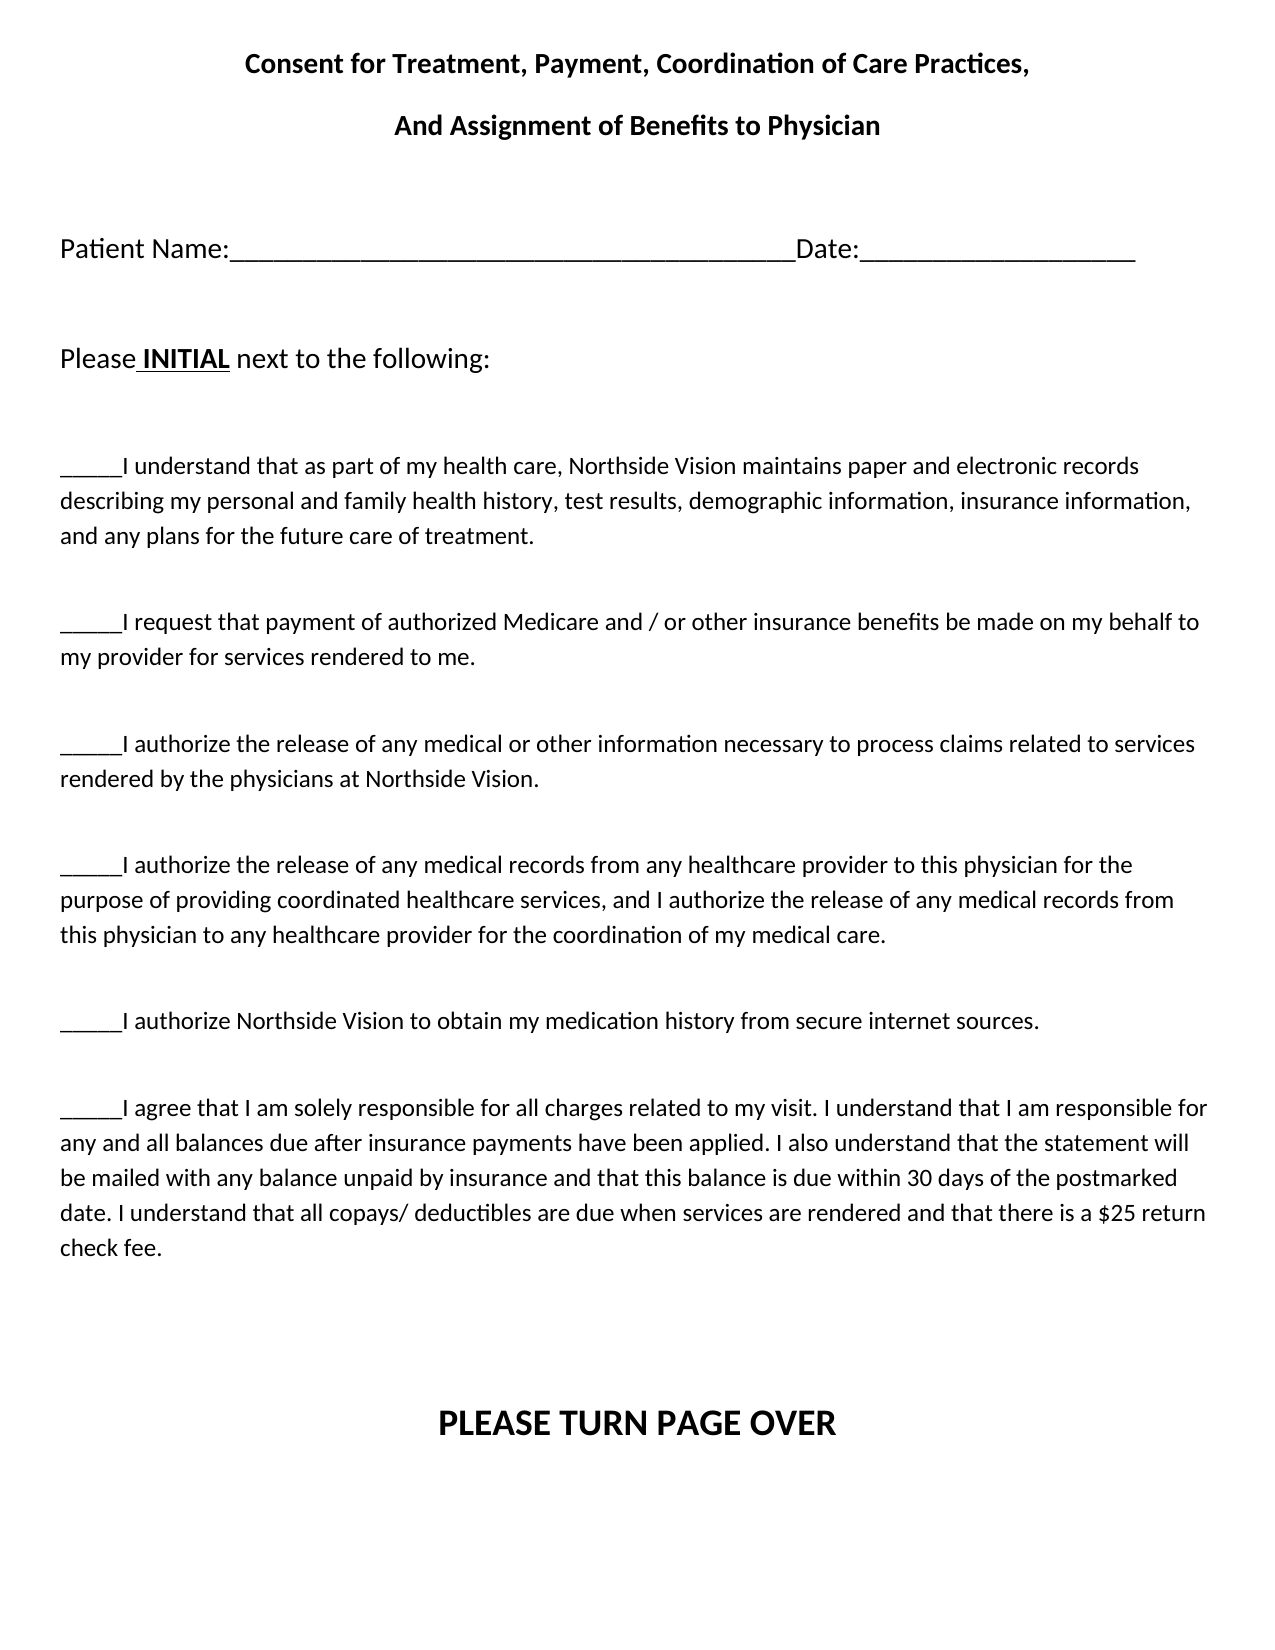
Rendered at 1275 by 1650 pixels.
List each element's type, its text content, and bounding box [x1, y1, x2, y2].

text _____I understand that as part of my health care, Northside Vision maintains paper and electronic records describing my personal and family health history, test results, demographic information, insurance information, and any plans for the future care of treatment. [60, 450, 1215, 551]
text Patient Name:_______________________________________Date:___________________ [60, 230, 1215, 266]
text Please INITIAL next to the following: [60, 340, 1215, 376]
text _____I request that payment of authorized Medicare and / or other insurance benefits be made on my behalf to my provider for services rendered to me. [60, 606, 1215, 672]
text _____I authorize the release of any medical or other information necessary to process claims related to services rendered by the physicians at Northside Vision. [60, 728, 1215, 793]
text _____I authorize Northside Vision to obtain my medication history from secure internet sources. [60, 1006, 1215, 1036]
text And Assignment of Benefits to Physician [60, 107, 1215, 142]
text PLEASE TURN PAGE OVER [60, 1399, 1215, 1445]
text _____I agree that I am solely responsible for all charges related to my visit. I understand that I am responsible for any and all balances due after insurance payments have been applied. I also understand that the statement will be mailed with any balance unpaid by insurance and that this balance is due within 30 days of the postmarked date. I understand that all copays/ deductibles are due when services are rendered and that there is a $25 return check fee. [60, 1092, 1215, 1262]
text _____I authorize the release of any medical records from any healthcare provider to this physician for the purpose of providing coordinated healthcare services, and I authorize the release of any medical records from this physician to any healthcare provider for the coordination of my medical care. [60, 849, 1215, 950]
text Consent for Treatment, Payment, Coordination of Care Practices, [60, 45, 1215, 81]
